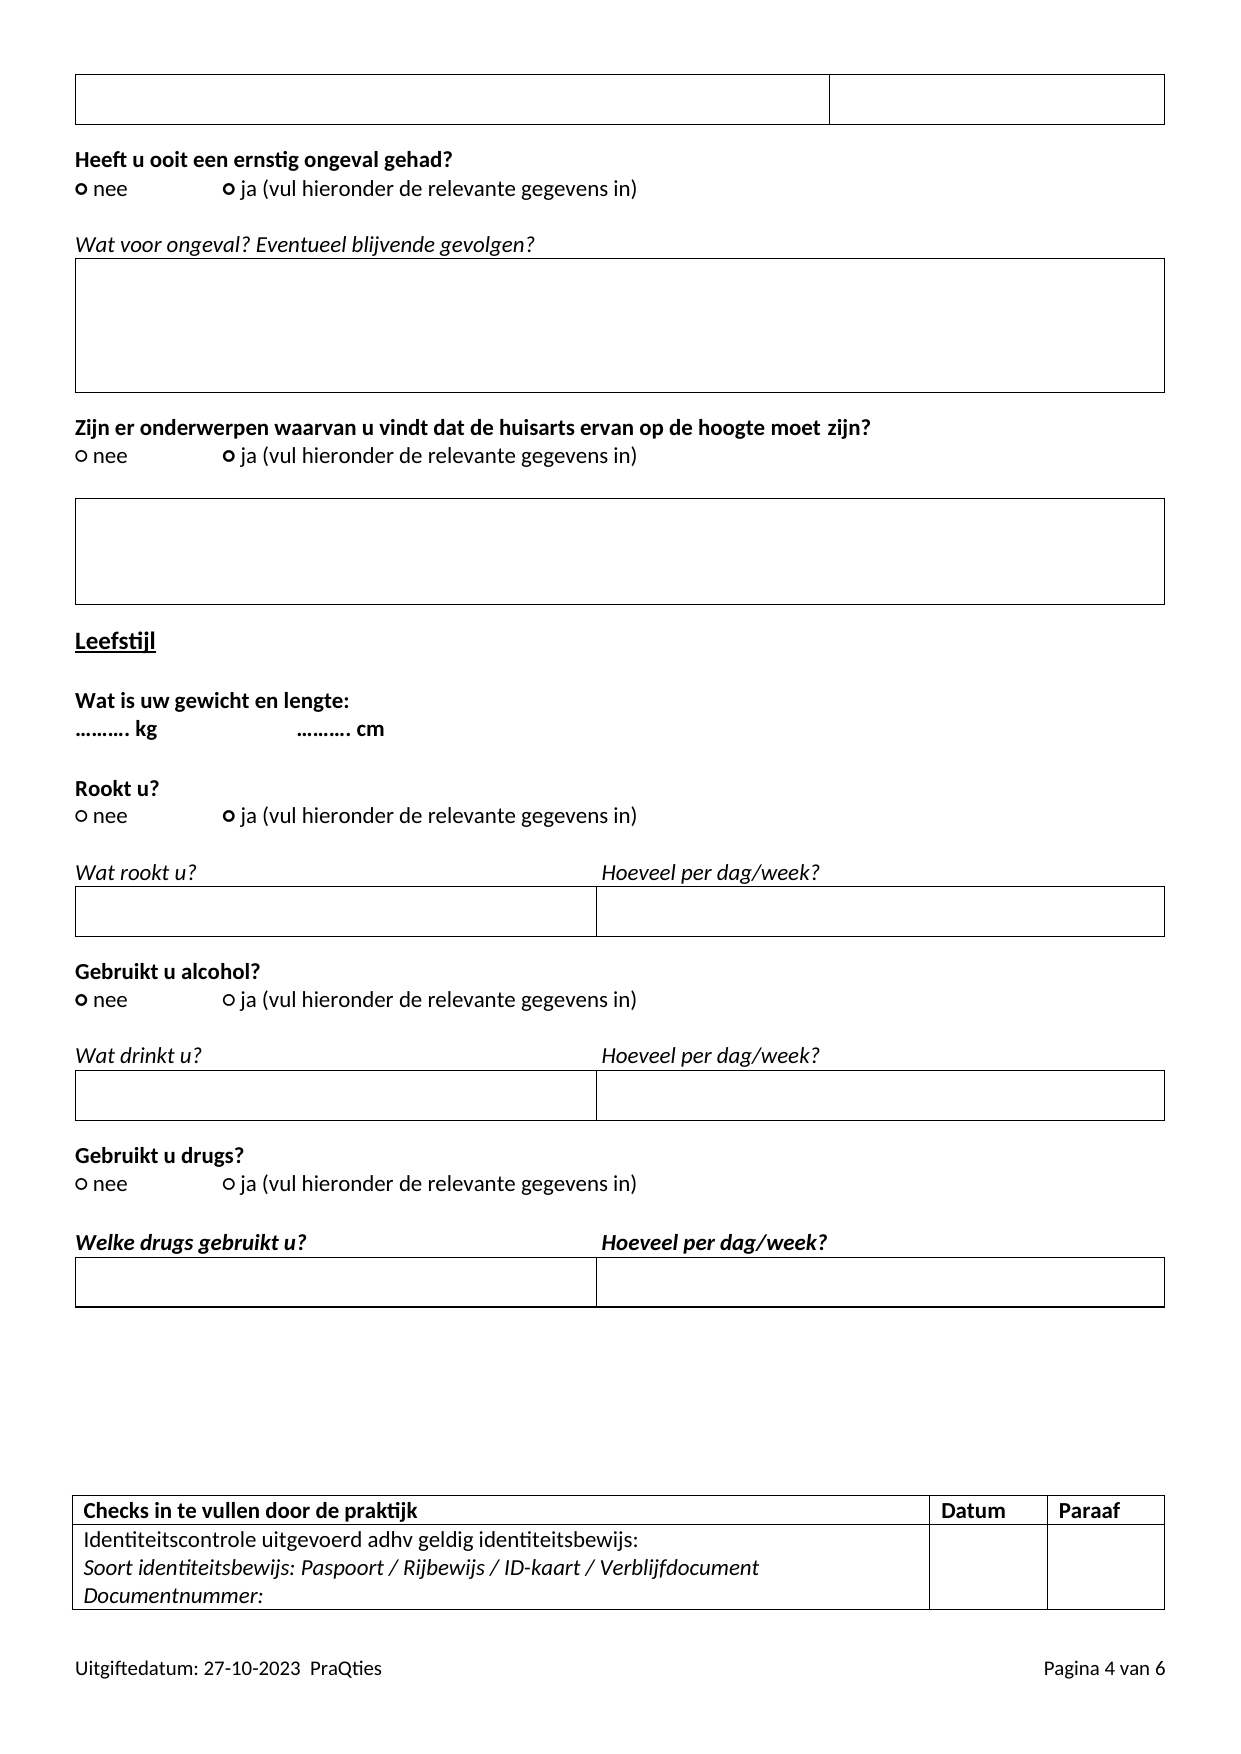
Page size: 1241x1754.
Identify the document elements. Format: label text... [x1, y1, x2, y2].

table_header [76, 1258, 596, 1306]
table_cell [830, 75, 1164, 124]
subtitle Wat rookt u? Hoeveel per dag/week? [75, 830, 1165, 886]
table_cell [1048, 1525, 1164, 1609]
subtitle Wat is uw gewicht en lengte: [75, 686, 1165, 714]
table_header Checks in te vullen door de praktijk [73, 1496, 929, 1524]
subtitle Zijn er onderwerpen waarvan u vindt dat de huisarts ervan op de hoogte moet zijn? ○ nee ○ ja (vul hieronder de relevante gegevens in) [75, 413, 1165, 469]
subtitle Heeft u ooit een ernstig ongeval gehad? ○ nee ○ ja (vul hieronder de relevante gegevens in) [75, 146, 1165, 202]
table_header Paraaf [1048, 1496, 1164, 1524]
subtitle Welke drugs gebruikt u? Hoeveel per dag/week? [75, 1197, 1165, 1257]
subtitle Rookt u? ○ nee ○ ja (vul hieronder de relevante gegevens in) [75, 774, 1165, 830]
table_header [597, 1071, 1164, 1119]
table_header [76, 1071, 596, 1119]
table_cell [930, 1525, 1047, 1609]
subtitle Wat voor ongeval? Eventueel blijvende gevolgen? [75, 202, 1165, 258]
subtitle ………. kg ………. cm [75, 714, 1165, 774]
subtitle Gebruikt u alcohol? ○ nee ○ ja (vul hieronder de relevante gegevens in) [75, 957, 1165, 1013]
subtitle Gebruikt u drugs? ○ nee ○ ja (vul hieronder de relevante gegevens in) [75, 1141, 1165, 1197]
table_header [76, 259, 1164, 392]
table_header [76, 499, 1164, 603]
table_cell [76, 75, 829, 124]
table_cell Identiteitscontrole uitgevoerd adhv geldig identiteitsbewijs: Soort identiteitsbewijs: Paspoort / Rijbewijs / ID-kaart / Verblijfdocument Documentnummer: [73, 1525, 929, 1609]
table_header [76, 887, 596, 936]
table_header Datum [930, 1496, 1047, 1524]
table_header [597, 1258, 1164, 1306]
subtitle Wat drinkt u? Hoeveel per dag/week? [75, 1013, 1165, 1069]
table_header [597, 887, 1164, 936]
subtitle Leefstijl [75, 625, 1165, 656]
